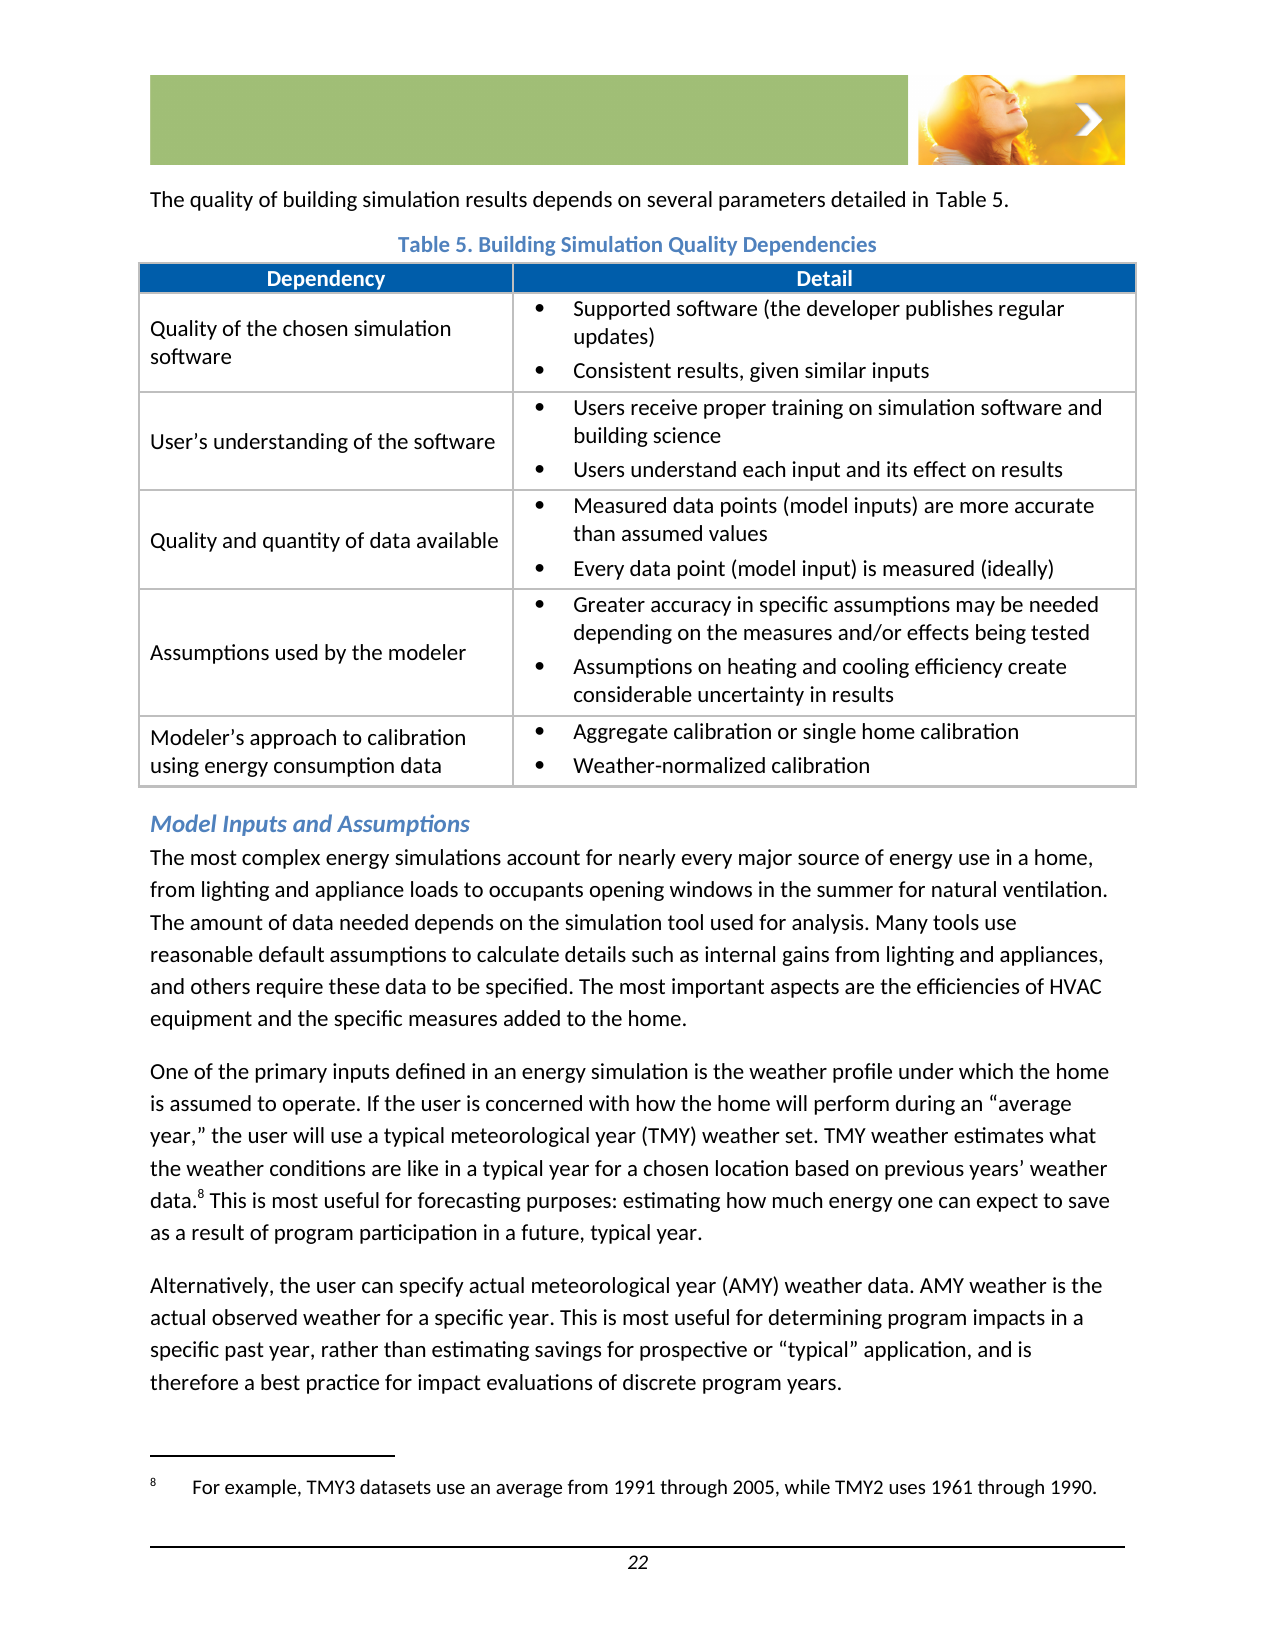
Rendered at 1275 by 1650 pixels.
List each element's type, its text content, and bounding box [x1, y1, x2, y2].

table_cell Assumptions used by the modeler [140, 590, 512, 715]
table_cell Quality of the chosen simulation software [140, 294, 512, 391]
table_cell Greater accuracy in specific assumptions may be needed depending on the measures and/or effects being tested Assumptions on heating and cooling efficiency create considerable uncertainty in results [514, 590, 1135, 715]
table_cell Users receive proper training on simulation software and building science Users understand each input and its effect on results [514, 393, 1135, 489]
text The quality of building simulation results depends on several parameters detailed in Table 5. [150, 185, 1125, 213]
subtitle Model Inputs and Assumptions [150, 808, 1125, 839]
table_header Detail [514, 264, 1135, 292]
text Table 5. Building Simulation Quality Dependencies [150, 230, 1125, 258]
table_cell Supported software (the developer publishes regular updates) Consistent results, given similar inputs [514, 294, 1135, 391]
text Alternatively, the user can specify actual meteorological year (AMY) weather data. AMY weather is the actual observed weather for a specific year. This is most useful for determining program impacts in a specific past year, rather than estimating savings for prospective or “typical” application, and is therefore a best practice for impact evaluations of discrete program years. [150, 1271, 1125, 1396]
table_cell Measured data points (model inputs) are more accurate than assumed values Every data point (model input) is measured (ideally) [514, 491, 1135, 588]
table_cell Aggregate calibration or single home calibration Weather-normalized calibration [514, 717, 1135, 785]
text One of the primary inputs defined in an energy simulation is the weather profile under which the home is assumed to operate. If the user is concerned with how the home will perform during an “average year,” the user will use a typical meteorological year (TMY) weather set. TMY weather estimates what the weather conditions are like in a typical year for a chosen location based on previous years’ weather data. This is most useful for forecasting purposes: estimating how much energy one can expect to save as a result of program participation in a future, typical year. [150, 1057, 1125, 1246]
text The most complex energy simulations account for nearly every major source of energy use in a home, from lighting and appliance loads to occupants opening windows in the summer for natural ventilation. The amount of data needed depends on the simulation tool used for analysis. Many tools use reasonable default assumptions to calculate details such as internal gains from lighting and appliances, and others require these data to be specified. The most important aspects are the efficiencies of HVAC equipment and the specific measures added to the home. [150, 843, 1125, 1032]
table_cell Quality and quantity of data available [140, 491, 512, 588]
table_cell User’s understanding of the software [140, 393, 512, 489]
table_header Dependency [140, 264, 512, 292]
table_cell Modeler’s approach to calibration using energy consumption data [140, 717, 512, 785]
picture [150, 75, 1125, 165]
